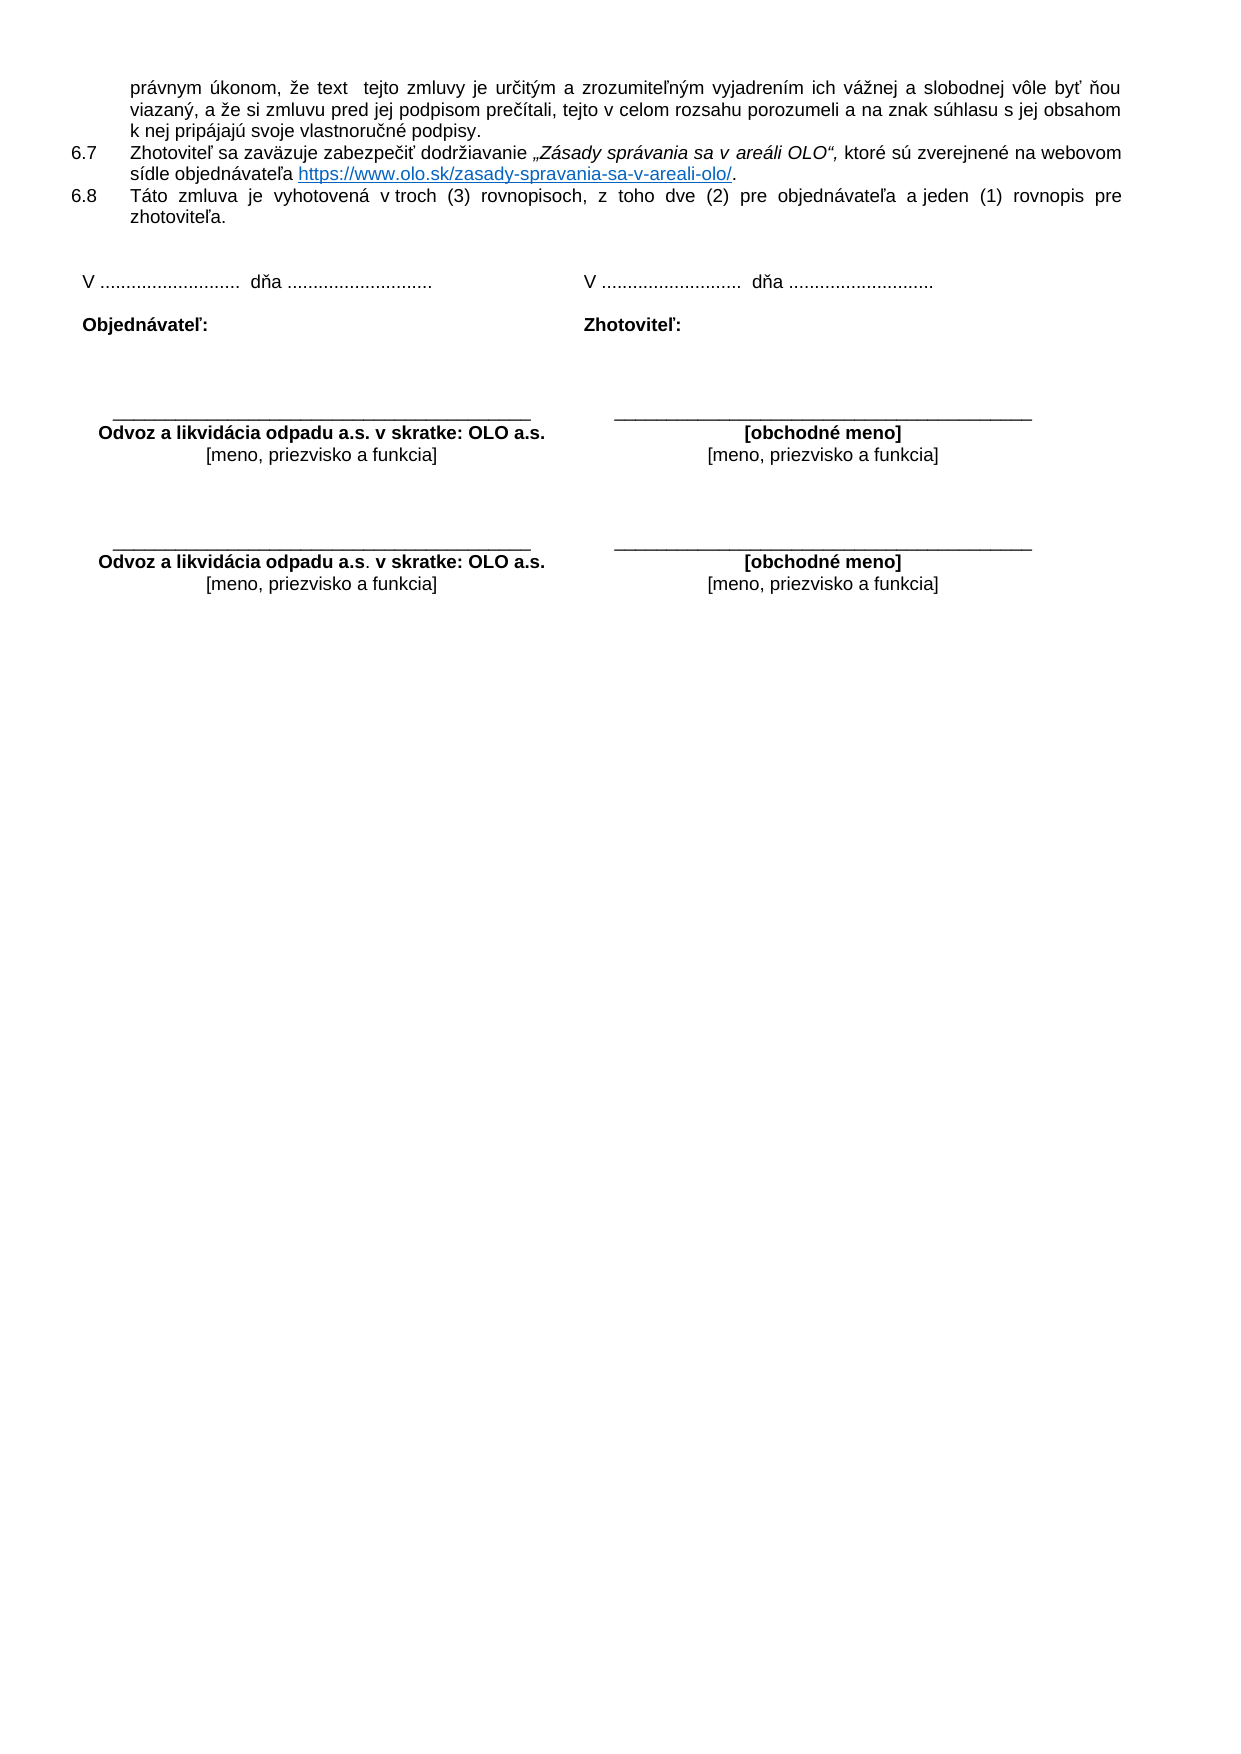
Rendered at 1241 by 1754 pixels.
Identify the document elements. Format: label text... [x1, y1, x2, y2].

table_cell ________________________________________ [obchodné meno] [meno, priezvisko a funkcia] [572, 486, 1074, 594]
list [71, 77, 1122, 141]
table_cell Objednávateľ: ________________________________________ Odvoz a likvidácia odpadu a.s. v skratke: OLO a.s. [meno, priezvisko a funkcia] [71, 293, 572, 486]
table_header V ........................... dňa ............................ [71, 271, 572, 292]
table_cell Zhotoviteľ: ________________________________________ [obchodné meno] [meno, priezvisko a funkcia] [572, 293, 1074, 486]
table_cell ________________________________________ Odvoz a likvidácia odpadu a.s. v skratke: OLO a.s. [meno, priezvisko a funkcia] [71, 486, 572, 594]
list Táto zmluva je vyhotovená v troch (3) rovnopisoch, z toho dve (2) pre objednávateľa a jeden (1) rovnopis pre zhotoviteľa. [71, 184, 1122, 228]
table_header V ........................... dňa ............................ [572, 271, 1074, 292]
list Zhotoviteľ sa zaväzuje zabezpečiť dodržiavanie „Zásady správania sa v areáli OLO“, ktoré sú zverejnené na webovom sídle objednávateľa https://www.olo.sk/zasady-spravania-sa-v-areali-olo/. [71, 141, 1122, 184]
